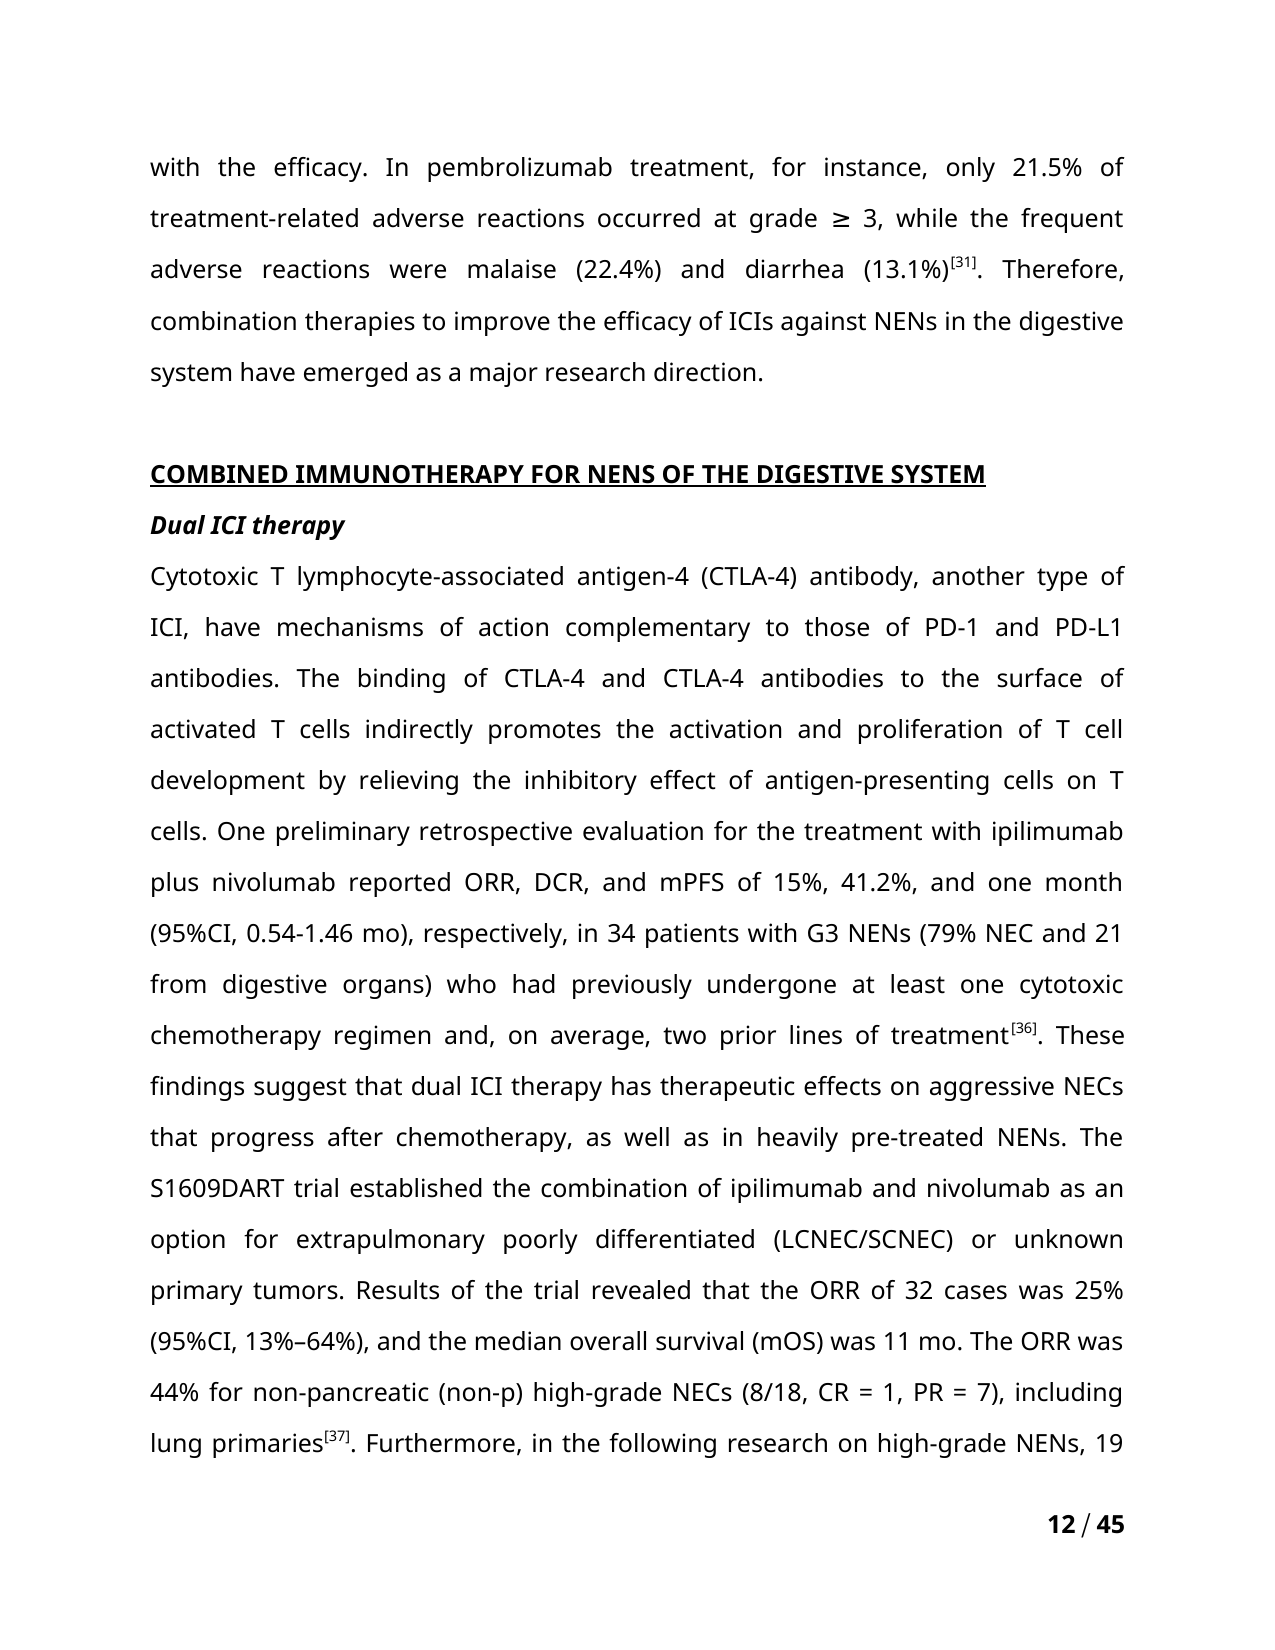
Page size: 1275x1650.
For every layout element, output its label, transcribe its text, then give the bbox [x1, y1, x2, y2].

text Dual ICI therapy [150, 507, 1125, 541]
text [150, 150, 1125, 388]
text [150, 558, 1125, 1460]
text COMBINED IMMUNOTHERAPY FOR NENS OF THE DIGESTIVE SYSTEM [150, 456, 1125, 490]
